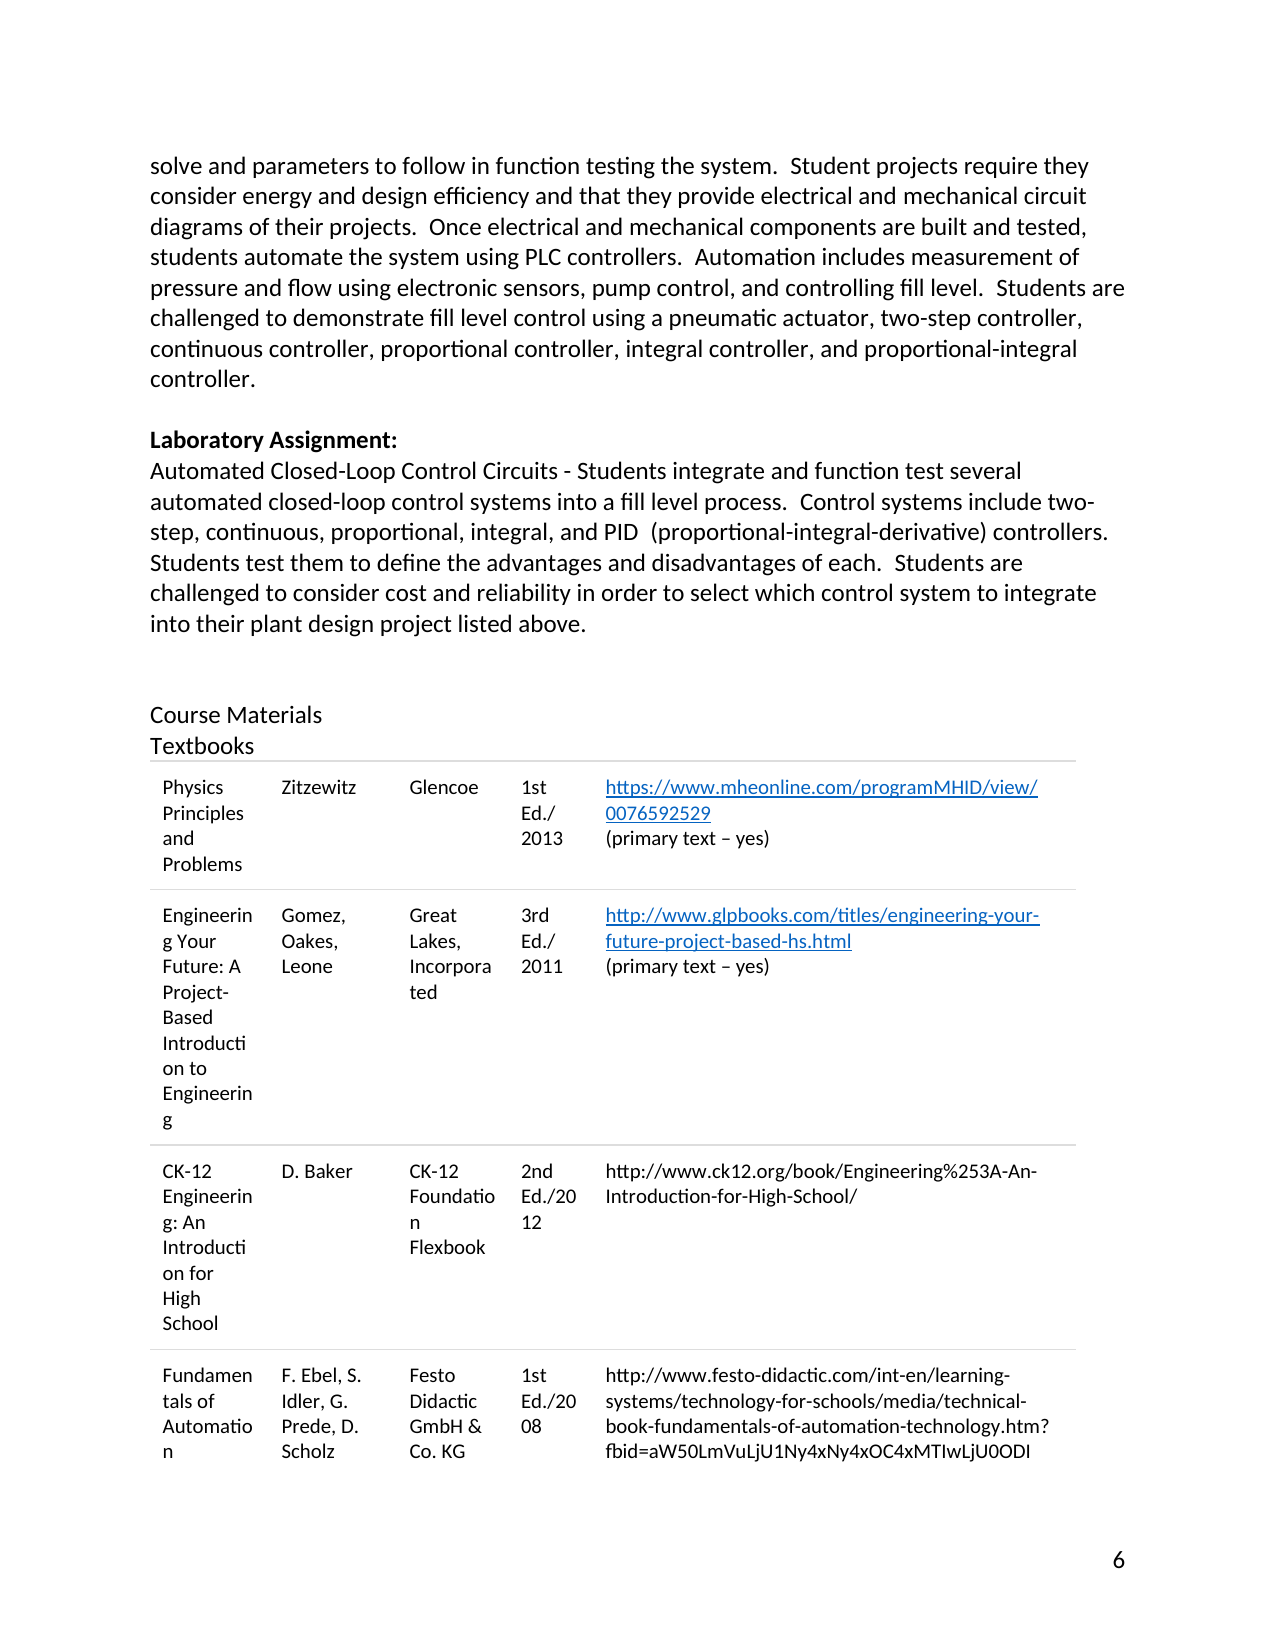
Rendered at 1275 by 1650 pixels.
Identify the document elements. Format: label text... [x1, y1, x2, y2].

table_cell Engineering Your Future: A Project-Based Introduction to Engineering [150, 890, 269, 1144]
table_cell 2nd Ed./2012 [508, 1146, 593, 1348]
text Automated Closed-Loop Control Circuits - Students integrate and function test several automated closed-loop control systems into a fill level process. Control systems include two-step, continuous, proportional, integral, and PID (proportional-integral-derivative) controllers. Students test them to define the advantages and disadvantages of each. Students are challenged to consider cost and reliability in order to select which control system to integrate into their plant design project listed above. [150, 455, 1125, 638]
text Course Materials [150, 699, 1125, 730]
table_header Physics Principles and Problems [150, 762, 269, 889]
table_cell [150, 1350, 269, 1477]
table_cell 3rd Ed./ 2011 [508, 890, 593, 1144]
table_cell http://www.glpbooks.com/titles/engineering-your-future-project-based-hs.html (primary text – yes) [593, 890, 1076, 1144]
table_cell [269, 1350, 397, 1477]
table_cell http://www.ck12.org/book/Engineering%253A-An-Introduction-for-High-School/ [593, 1146, 1076, 1348]
table_header https://www.mheonline.com/programMHID/view/0076592529 (primary text – yes) [593, 762, 1076, 889]
table_header Zitzewitz [269, 762, 397, 889]
table_header 1st Ed./ 2013 [508, 762, 593, 889]
text Textbooks [150, 730, 1125, 760]
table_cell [397, 1350, 508, 1477]
table_cell D. Baker [269, 1146, 397, 1348]
text Laboratory Assignment: [150, 425, 1125, 455]
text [150, 150, 1125, 394]
table_cell Great Lakes, Incorporated [397, 890, 508, 1144]
table_cell 1st Ed./2008 [508, 1350, 593, 1477]
table_header Glencoe [397, 762, 508, 889]
table_cell CK-12 Foundation Flexbook [397, 1146, 508, 1348]
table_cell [593, 1350, 1076, 1477]
table_cell CK-12 Engineering: An Introduction for High School [150, 1146, 269, 1348]
table_cell Gomez, Oakes, Leone [269, 890, 397, 1144]
